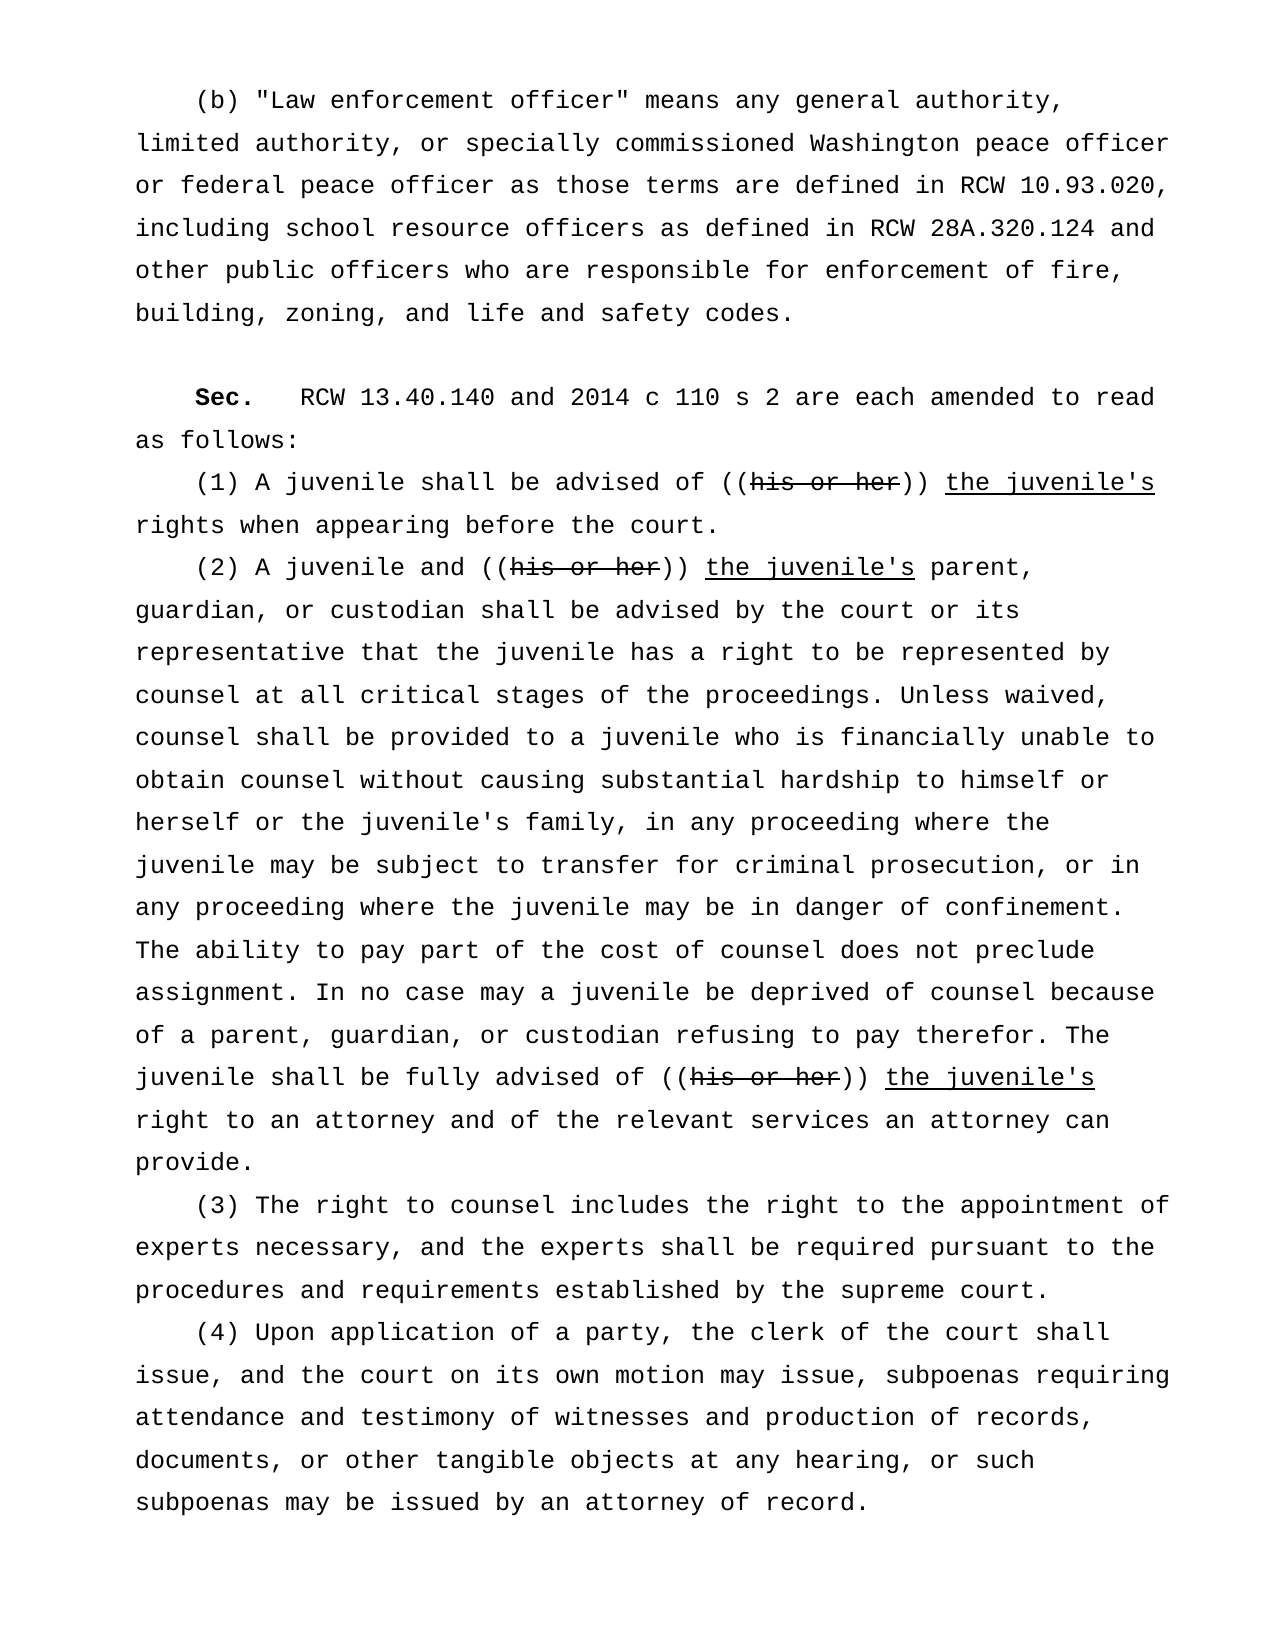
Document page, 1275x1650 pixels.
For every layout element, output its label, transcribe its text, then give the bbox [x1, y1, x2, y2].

text (3) The right to counsel includes the right to the appointment of experts necessary, and the experts shall be required pursuant to the procedures and requirements established by the supreme court. [135, 1179, 1170, 1307]
text (b) "Law enforcement officer" means any general authority, limited authority, or specially commissioned Washington peace officer or federal peace officer as those terms are defined in RCW 10.93.020, including school resource officers as defined in RCW 28A.320.124 and other public officers who are responsible for enforcement of fire, building, zoning, and life and safety codes. [135, 75, 1170, 330]
text (1) A juvenile shall be advised of ((his or her)) the juvenile's rights when appearing before the court. [135, 457, 1170, 542]
text (4) Upon application of a party, the clerk of the court shall issue, and the court on its own motion may issue, subpoenas requiring attendance and testimony of witnesses and production of records, documents, or other tangible objects at any hearing, or such subpoenas may be issued by an attorney of record. [135, 1307, 1170, 1519]
text (2) A juvenile and ((his or her)) the juvenile's parent, guardian, or custodian shall be advised by the court or its representative that the juvenile has a right to be represented by counsel at all critical stages of the proceedings. Unless waived, counsel shall be provided to a juvenile who is financially unable to obtain counsel without causing substantial hardship to himself or herself or the juvenile's family, in any proceeding where the juvenile may be subject to transfer for criminal prosecution, or in any proceeding where the juvenile may be in danger of confinement. The ability to pay part of the cost of counsel does not preclude assignment. In no case may a juvenile be deprived of counsel because of a parent, guardian, or custodian refusing to pay therefor. The juvenile shall be fully advised of ((his or her)) the juvenile's right to an attorney and of the relevant services an attorney can provide. [135, 542, 1170, 1179]
text Sec. RCW 13.40.140 and 2014 c 110 s 2 are each amended to read as follows: [135, 372, 1170, 457]
